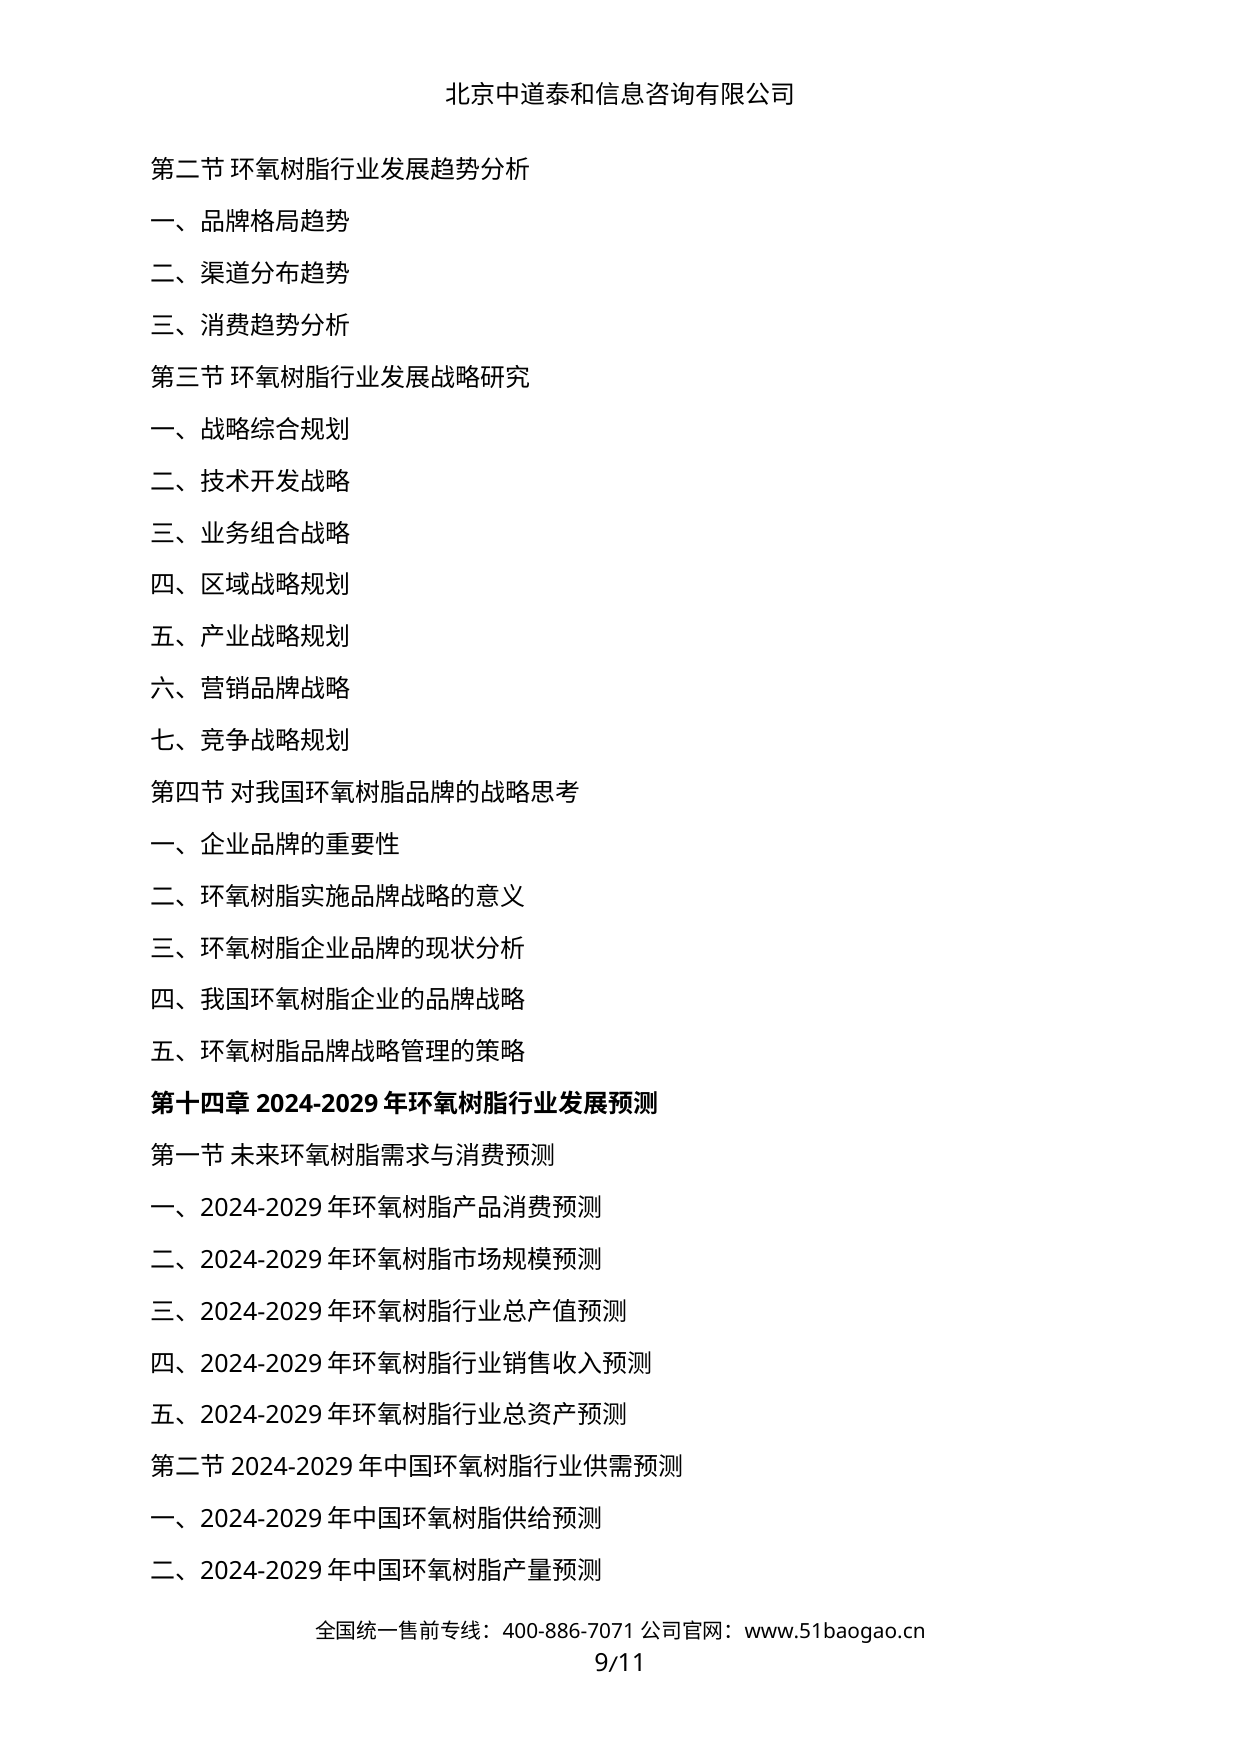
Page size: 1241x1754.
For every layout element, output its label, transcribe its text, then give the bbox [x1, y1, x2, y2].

text 五、产业战略规划 [150, 617, 1090, 653]
text 一、企业品牌的重要性 [150, 824, 1090, 861]
text 第一节 未来环氧树脂需求与消费预测 [150, 1136, 1090, 1172]
text 一、2024-2029年中国环氧树脂供给预测 [150, 1499, 1090, 1535]
text 一、战略综合规划 [150, 409, 1090, 446]
text 三、2024-2029年环氧树脂行业总产值预测 [150, 1291, 1090, 1327]
text 二、渠道分布趋势 [150, 254, 1090, 290]
text 七、竞争战略规划 [150, 721, 1090, 757]
text 四、区域战略规划 [150, 565, 1090, 601]
text 第十四章 2024-2029年环氧树脂行业发展预测 [150, 1084, 1090, 1120]
text 二、2024-2029年中国环氧树脂产量预测 [150, 1551, 1090, 1587]
text 三、环氧树脂企业品牌的现状分析 [150, 928, 1090, 964]
text 三、消费趋势分析 [150, 306, 1090, 342]
text 第三节 环氧树脂行业发展战略研究 [150, 357, 1090, 394]
text 三、业务组合战略 [150, 513, 1090, 549]
text 二、技术开发战略 [150, 461, 1090, 497]
text 二、2024-2029年环氧树脂市场规模预测 [150, 1239, 1090, 1276]
text 四、我国环氧树脂企业的品牌战略 [150, 980, 1090, 1016]
text 一、2024-2029年环氧树脂产品消费预测 [150, 1187, 1090, 1224]
text 一、品牌格局趋势 [150, 202, 1090, 238]
text 四、2024-2029年环氧树脂行业销售收入预测 [150, 1343, 1090, 1379]
text 五、2024-2029年环氧树脂行业总资产预测 [150, 1395, 1090, 1431]
text 六、营销品牌战略 [150, 669, 1090, 705]
text 二、环氧树脂实施品牌战略的意义 [150, 876, 1090, 912]
text 第二节 环氧树脂行业发展趋势分析 [150, 150, 1090, 186]
text 第二节 2024-2029年中国环氧树脂行业供需预测 [150, 1447, 1090, 1483]
text 第四节 对我国环氧树脂品牌的战略思考 [150, 772, 1090, 809]
text 五、环氧树脂品牌战略管理的策略 [150, 1032, 1090, 1068]
